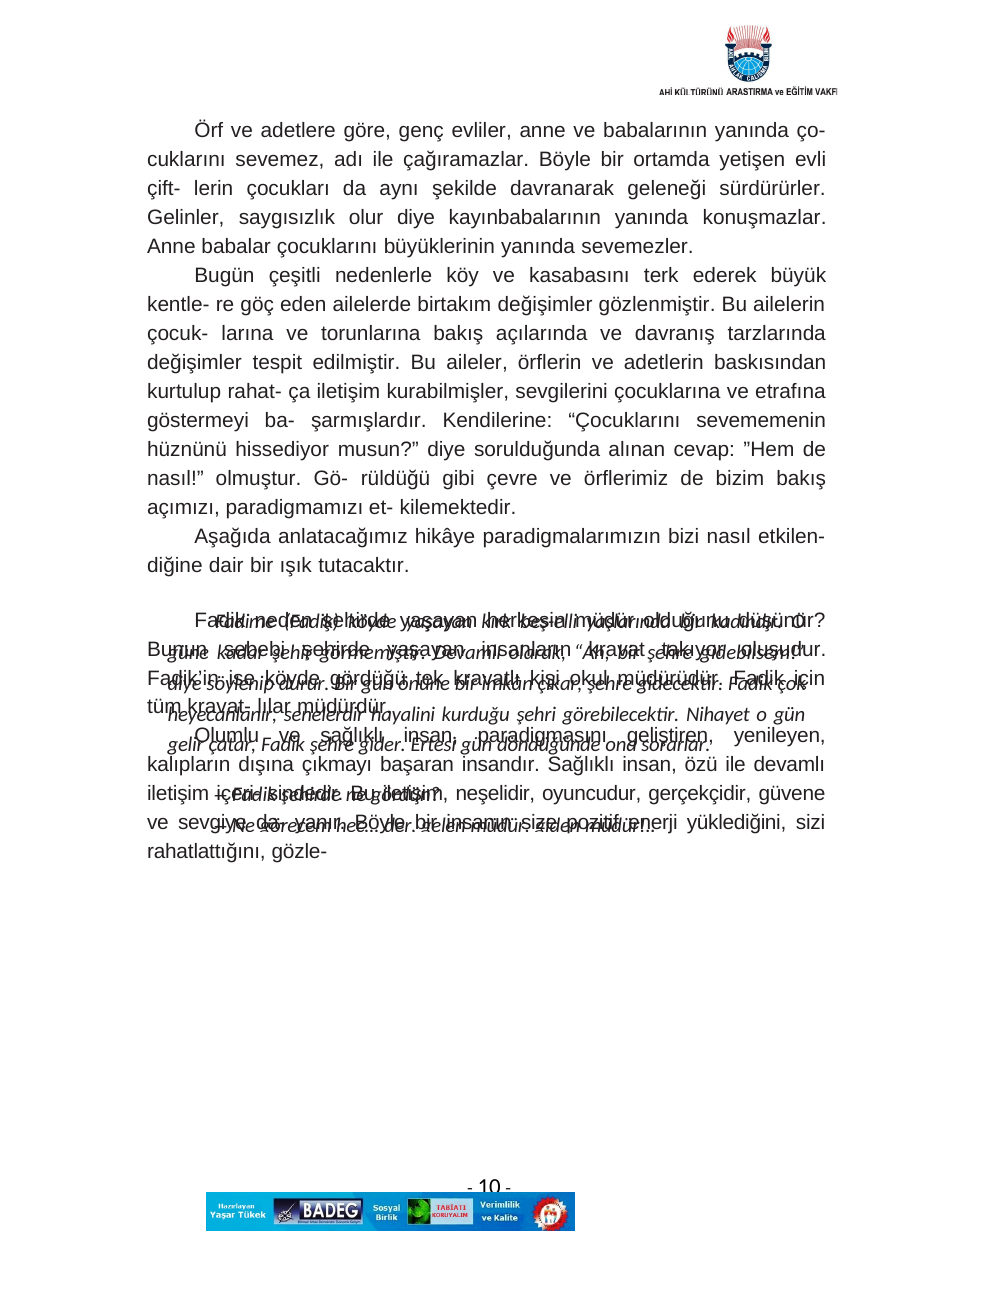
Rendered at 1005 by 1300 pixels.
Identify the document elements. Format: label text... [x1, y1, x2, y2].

picture [658, 25, 837, 95]
picture [274, 1198, 363, 1224]
picture [245, 1212, 264, 1217]
text Olumlu ve sağlıklı insan, paradigmasını geliştiren, yenileyen, kalıpların dışına çıkmayı başaran insandır. Sağlıklı insan, özü ile devamlı iletişim içeri- sindedir. Bu iletişim, neşelidir, oyuncudur, gerçekçidir, güvene ve sevgiye da- yanır. Böyle bir insanın size pozitif enerji yüklediğini, sizi rahatlattığını, gözle- [147, 723, 826, 863]
text Bugün çeşitli nedenlerle köy ve kasabasını terk ederek büyük kentle- re göç eden ailelerde birtakım değişimler gözlenmiştir. Bu ailelerin çocuk- larına ve torunlarına bakış açılarında ve davranış tarzlarında değişimler tespit edilmiştir. Bu aileler, örflerin ve adetlerin baskısından kurtulup rahat- ça iletişim kurabilmişler, sevgilerini çocuklarına ve etrafına göstermeyi ba- şarmışlardır. Kendilerine: “Çocuklarını sevememenin hüznünü hissediyor musun?” diye sorulduğunda alınan cevap: ”Hem de nasıl!” olmuştur. Gö- rüldüğü gibi çevre ve örflerimiz de bizim bakış açımızı, paradigmamızı et- kilemektedir. [147, 263, 826, 519]
list Aşağıda anlatacağımız hikâye paradigmalarımızın bizi nasıl etkilen- diğine dair bir ışık tutacaktır. [147, 524, 826, 577]
text Örf ve adetlere göre, genç evliler, anne ve babalarının yanında ço- cuklarını sevemez, adı ile çağıramazlar. Böyle bir ortamda yetişen evli çift- lerin çocukları da aynı şekilde davranarak geleneği sürdürürler. Gelinler, saygısızlık olur diye kayınbabalarının yanında konuşmazlar. Anne babalar çocuklarını büyüklerinin yanında sevemezler. [147, 118, 826, 258]
text Fadik neden şehirde yaşayan herkesin müdür olduğunu düşünür? Bunun sebebi şehirde yaşayan insanların kravat takıyor oluşudur. Fadik’in ise köyde gördüğü tek kravatlı kişi okul müdürüdür. Fadik için tüm kravat- lılar müdürdür. [147, 607, 826, 718]
picture [217, 1213, 233, 1219]
picture [374, 1205, 399, 1212]
picture [377, 1192, 575, 1230]
